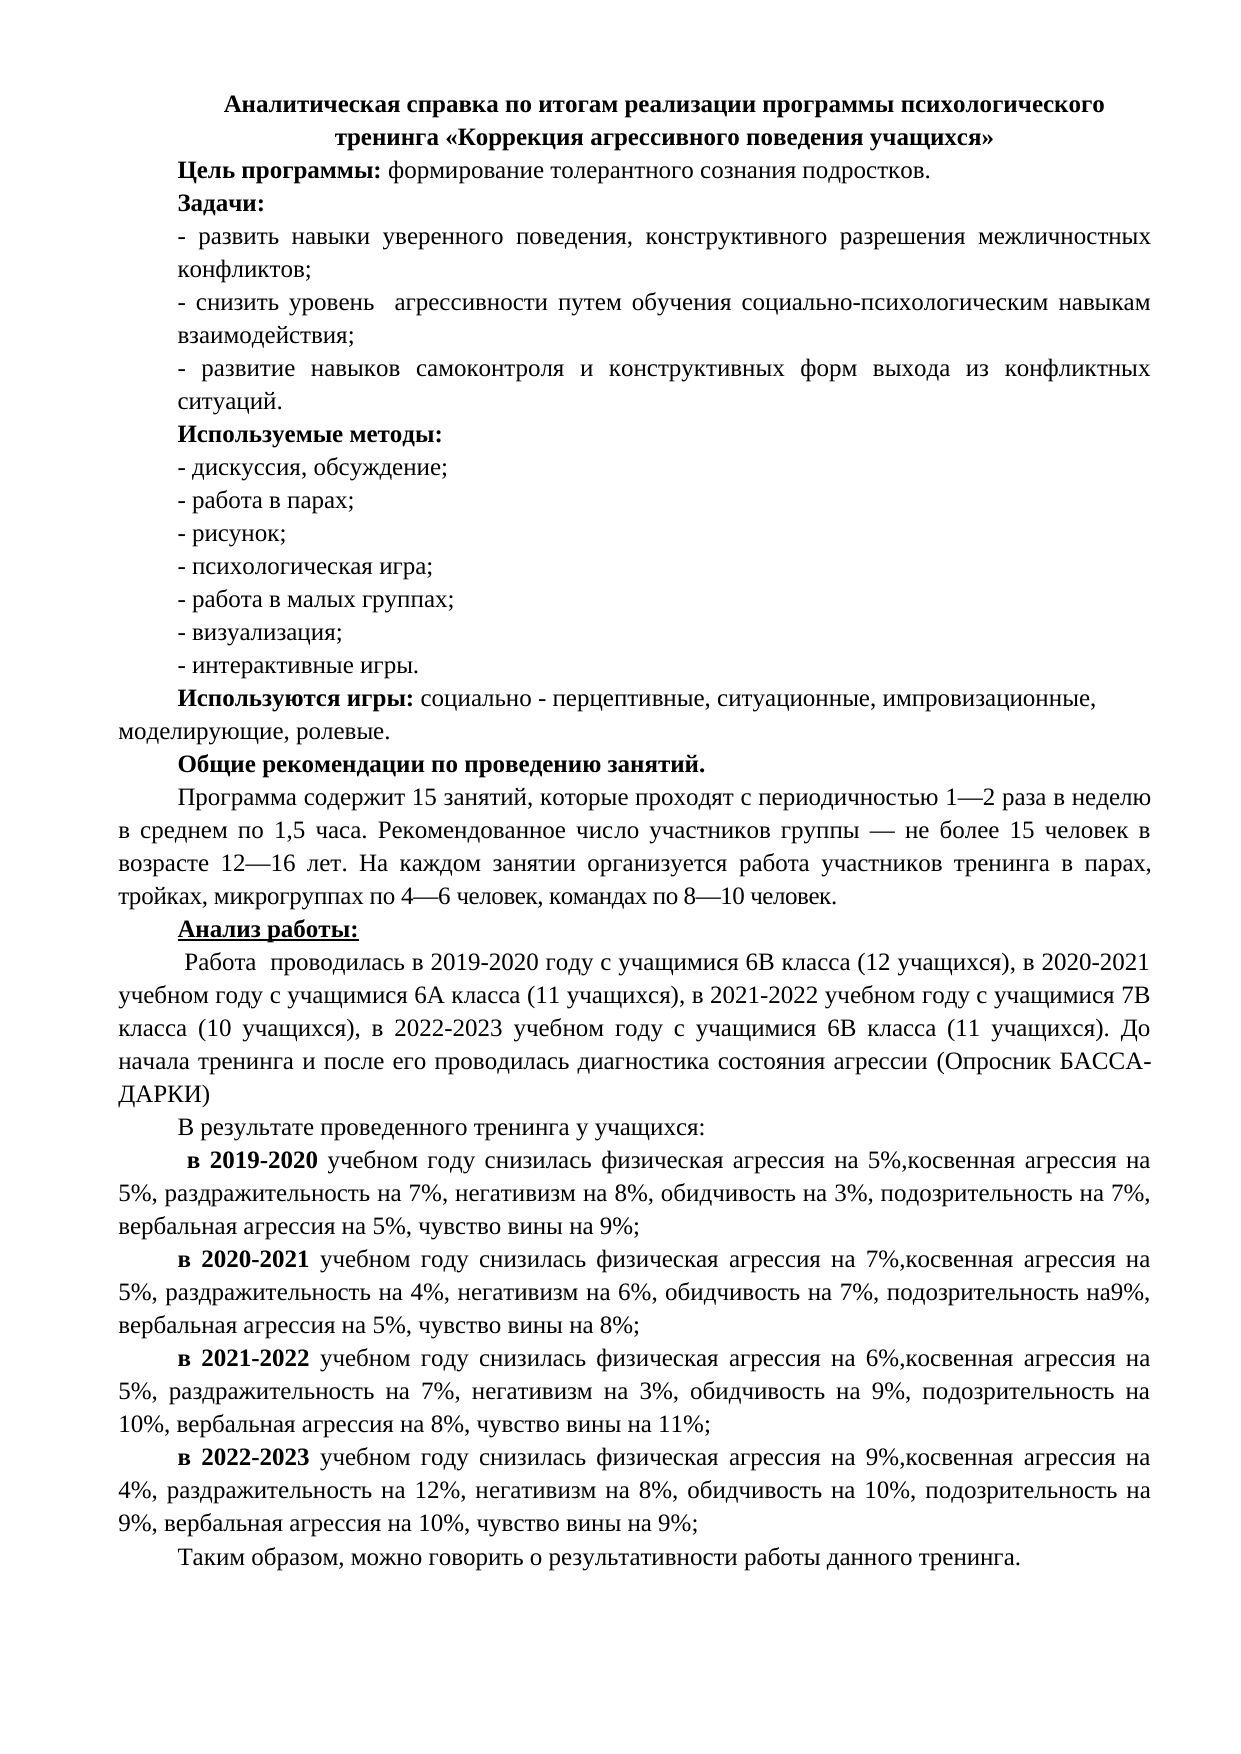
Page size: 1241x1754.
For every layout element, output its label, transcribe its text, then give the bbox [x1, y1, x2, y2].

text - развить навыки уверенного поведения, конструктивного разрешения межличностных конфликтов; [177, 221, 1152, 282]
text Работа проводилась в 2019-2020 году с учащимися 6В класса (12 учащихся), в 2020-2021 учебном году с учащимися 6А класса (11 учащихся), в 2021-2022 учебном году с учащимися 7В класса (10 учащихся), в 2022-2023 учебном году с учащимися 6В класса (11 учащихся). До начала тренинга и после его проводилась диагностика состояния агрессии (Опросник БАССА-ДАРКИ) [118, 947, 1152, 1108]
text в 2022-2023 учебном году снизилась физическая агрессия на 9%,косвенная агрессия на 4%, раздражительность на 12%, негативизм на 8%, обидчивость на 10%, подозрительность на 9%, вербальная агрессия на 10%, чувство вины на 9%; [118, 1442, 1152, 1537]
text - работа в парах; [118, 485, 1152, 514]
text в 2020-2021 учебном году снизилась физическая агрессия на 7%,косвенная агрессия на 5%, раздражительность на 4%, негативизм на 6%, обидчивость на 7%, подозрительность на9%, вербальная агрессия на 5%, чувство вины на 8%; [118, 1244, 1152, 1339]
text - психологическая игра; [118, 551, 1152, 580]
text - рисунок; [118, 518, 1152, 547]
text Используются игры: социально - перцептивные, ситуационные, импровизационные, моделирующие, ролевые. [118, 683, 1152, 745]
text Задачи: [118, 188, 1152, 216]
text В результате проведенного тренинга у учащихся: [118, 1112, 1152, 1141]
text Анализ работы: [118, 914, 1152, 943]
text - дискуссия, обсуждение; [118, 452, 1152, 481]
text - визуализация; [118, 617, 1152, 646]
text - снизить уровень агрессивности путем обучения социально-психологическим навыкам взаимодействия; [177, 287, 1152, 348]
text Аналитическая справка по итогам реализации программы психологического тренинга «Коррекция агрессивного поведения учащихся» [177, 89, 1152, 150]
text Программа содержит 15 занятий, которые проходят с периодичностью 1—2 раза в неделю в среднем по 1,5 часа. Рекомендованное число участников группы — не более 15 человек в возрасте 12—16 лет. На каждом занятии организуется работа участников тренинга в парах, тройках, микрогруппах по 4—6 человек, командах по 8—10 человек. [118, 782, 1152, 910]
text в 2019-2020 учебном году снизилась физическая агрессия на 5%,косвенная агрессия на 5%, раздражительность на 7%, негативизм на 8%, обидчивость на 3%, подозрительность на 7%, вербальная агрессия на 5%, чувство вины на 9%; [118, 1145, 1152, 1240]
text в 2021-2022 учебном году снизилась физическая агрессия на 6%,косвенная агрессия на 5%, раздражительность на 7%, негативизм на 3%, обидчивость на 9%, подозрительность на 10%, вербальная агрессия на 8%, чувство вины на 11%; [118, 1343, 1152, 1438]
text Используемые методы: [118, 419, 1152, 448]
text - развитие навыков самоконтроля и конструктивных форм выхода из конфликтных ситуаций. [177, 353, 1152, 414]
text - интерактивные игры. [118, 650, 1152, 679]
text Таким образом, можно говорить о результативности работы данного тренинга. [118, 1542, 1152, 1570]
text Общие рекомендации по проведению занятий. [118, 749, 1152, 778]
text Цель программы: формирование толерантного сознания подростков. [118, 155, 1152, 183]
text - работа в малых группах; [118, 584, 1152, 613]
